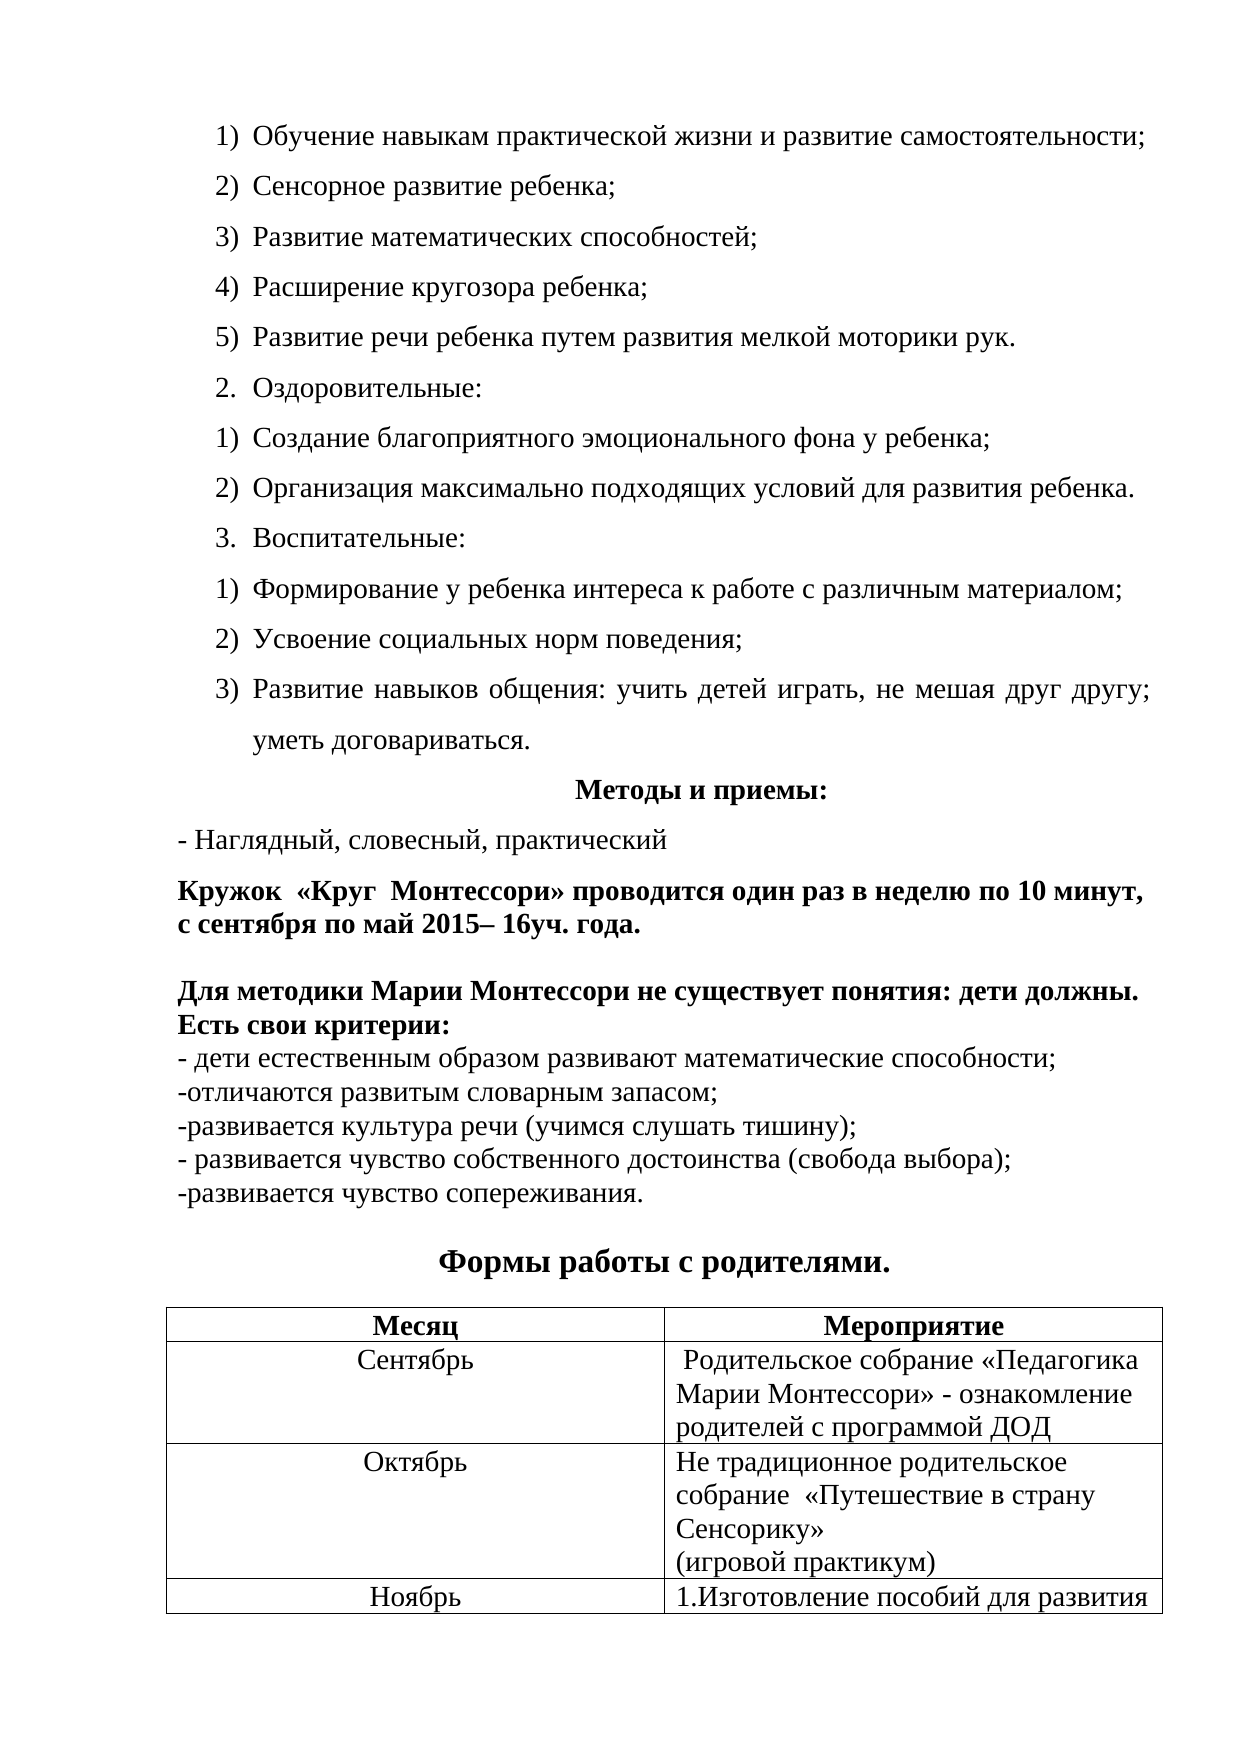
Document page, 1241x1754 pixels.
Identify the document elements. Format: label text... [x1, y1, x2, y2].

text Методы и приемы: [177, 772, 1152, 806]
list Воспитательные: [215, 521, 1152, 554]
text - Наглядный, словесный, практический [177, 822, 1152, 856]
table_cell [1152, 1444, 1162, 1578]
table_cell Сентябрь [167, 1342, 664, 1443]
text Кружок «Круг Монтессори» проводится один раз в неделю по 10 минут, с сентября по май 2015– 16уч. года. [177, 873, 1152, 940]
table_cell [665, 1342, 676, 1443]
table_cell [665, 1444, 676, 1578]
table_header Месяц [167, 1308, 664, 1341]
list Развитие математических способностей; [215, 219, 1152, 252]
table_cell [665, 1579, 1162, 1613]
text Для методики Марии Монтессори не существует понятия: дети должны. Есть свои критерии: [177, 973, 1152, 1041]
list Формирование у ребенка интереса к работе с различным материалом; [215, 571, 1152, 604]
list Расширение кругозора ребенка; [215, 269, 1152, 303]
text -развивается культура речи (учимся слушать тишину); [177, 1108, 1152, 1141]
list Усвоение социальных норм поведения; [215, 621, 1152, 655]
list Обучение навыкам практической жизни и развитие самостоятельности; [215, 118, 1152, 152]
text - дети естественным образом развивают математические способности; [177, 1041, 1152, 1074]
text -развивается чувство сопереживания. [177, 1175, 1152, 1208]
table_cell Ноябрь [167, 1579, 664, 1613]
list Сенсорное развитие ребенка; [215, 168, 1152, 202]
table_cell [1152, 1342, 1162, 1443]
table_cell Октябрь [167, 1444, 664, 1578]
list Создание благоприятного эмоционального фона у ребенка; [215, 420, 1152, 453]
list Развитие навыков общения: учить детей играть, не мешая друг другу; уметь договариваться. [215, 672, 1152, 755]
list Организация максимально подходящих условий для развития ребенка. [215, 470, 1152, 504]
text - развивается чувство собственного достоинства (свобода выбора); [177, 1141, 1152, 1175]
table_header Мероприятие [665, 1308, 1162, 1341]
text Формы работы с родителями. [177, 1242, 1152, 1280]
text -отличаются развитым словарным запасом; [177, 1074, 1152, 1108]
list Оздоровительные: [215, 370, 1152, 403]
list Развитие речи ребенка путем развития мелкой моторики рук. [215, 319, 1152, 353]
